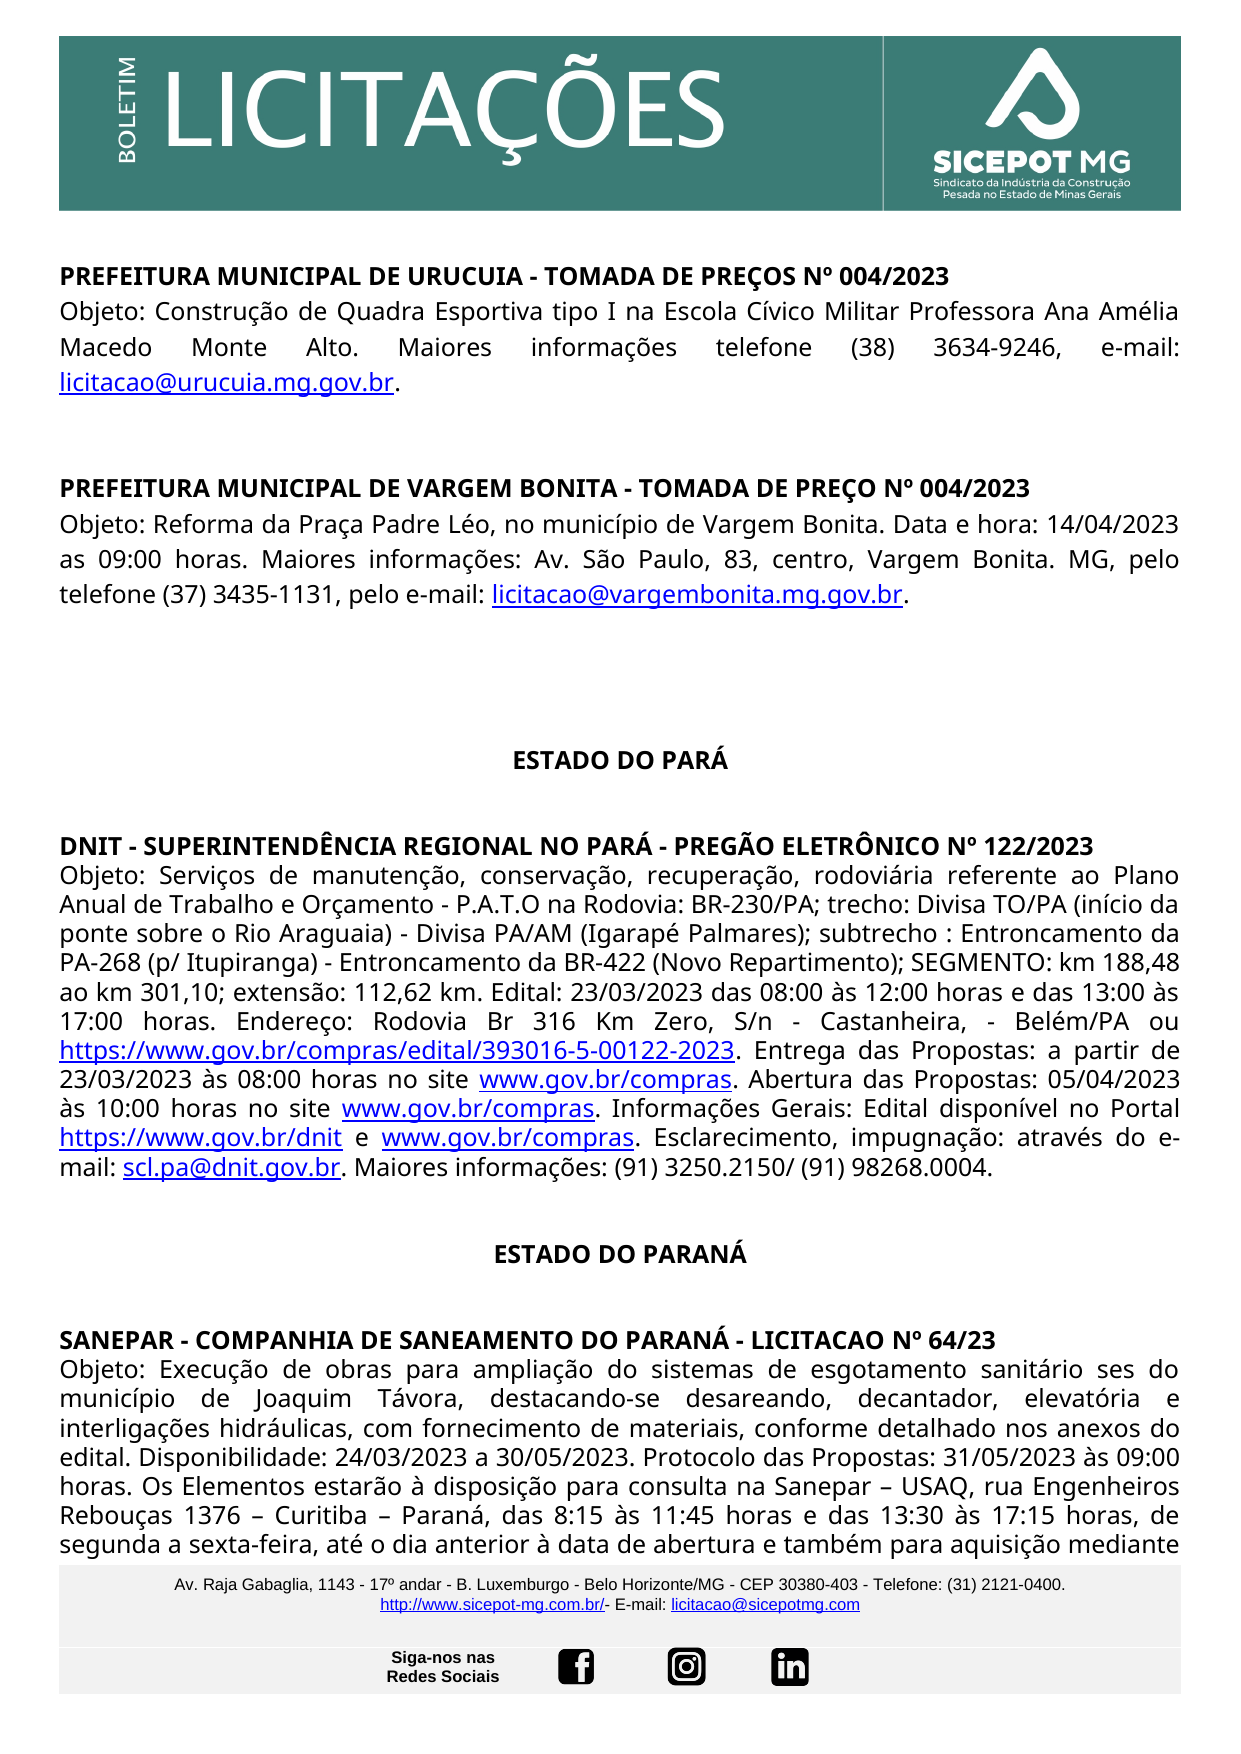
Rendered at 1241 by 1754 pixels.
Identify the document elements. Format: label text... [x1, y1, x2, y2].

text ESTADO DO PARÁ [59, 746, 1181, 775]
picture [557, 1648, 594, 1685]
text ESTADO DO PARANÁ [59, 1240, 1181, 1269]
picture [667, 1647, 706, 1686]
text PREFEITURA MUNICIPAL DE VARGEM BONITA - TOMADA DE PREÇO Nº 004/2023 [59, 469, 1181, 505]
text PREFEITURA MUNICIPAL DE URUCUIA - TOMADA DE PREÇOS Nº 004/2023 [59, 257, 1181, 292]
text SANEPAR - COMPANHIA DE SANEAMENTO DO PARANÁ - LICITACAO Nº 64/23 [59, 1326, 1181, 1355]
text DNIT - SUPERINTENDÊNCIA REGIONAL NO PARÁ - PREGÃO ELETRÔNICO Nº 122/2023 [59, 832, 1181, 861]
text Objeto: Serviços de manutenção, conservação, recuperação, rodoviária referente ao Plano Anual de Trabalho e Orçamento - P.A.T.O na Rodovia: BR-230/PA; trecho: Divisa TO/PA (início da ponte sobre o Rio Araguaia) - Divisa PA/AM (Igarapé Palmares); subtrecho : Entroncamento da PA-268 (p/ Itupiranga) - Entroncamento da BR-422 (Novo Repartimento); SEGMENTO: km 188,48 ao km 301,10; extensão: 112,62 km. Edital: 23/03/2023 das 08:00 às 12:00 horas e das 13:00 às 17:00 horas. Endereço: Rodovia Br 316 Km Zero, S/n - Castanheira, - Belém/PA ou https://www.gov.br/compras/edital/393016-5-00122-2023. Entrega das Propostas: a partir de 23/03/2023 às 08:00 horas no site www.gov.br/compras. Abertura das Propostas: 05/04/2023 às 10:00 horas no site www.gov.br/compras. Informações Gerais: Edital disponível no Portal https://www.gov.br/dnit e www.gov.br/compras. Esclarecimento, impugnação: através do e-mail: scl.pa@dnit.gov.br. Maiores informações: (91) 3250.2150/ (91) 98268.0004. [59, 861, 1181, 1182]
picture [771, 1648, 809, 1686]
picture [59, 36, 1181, 211]
text Objeto: Reforma da Praça Padre Léo, no município de Vargem Bonita. Data e hora: 14/04/2023 as 09:00 horas. Maiores informações: Av. São Paulo, 83, centro, Vargem Bonita. MG, pelo telefone (37) 3435-1131, pelo e-mail: licitacao@vargembonita.mg.gov.br. [59, 505, 1181, 611]
text Objeto: Construção de Quadra Esportiva tipo I na Escola Cívico Militar Professora Ana Amélia Macedo Monte Alto. Maiores informações telefone (38) 3634-9246, e-mail: licitacao@urucuia.mg.gov.br. [59, 292, 1181, 398]
